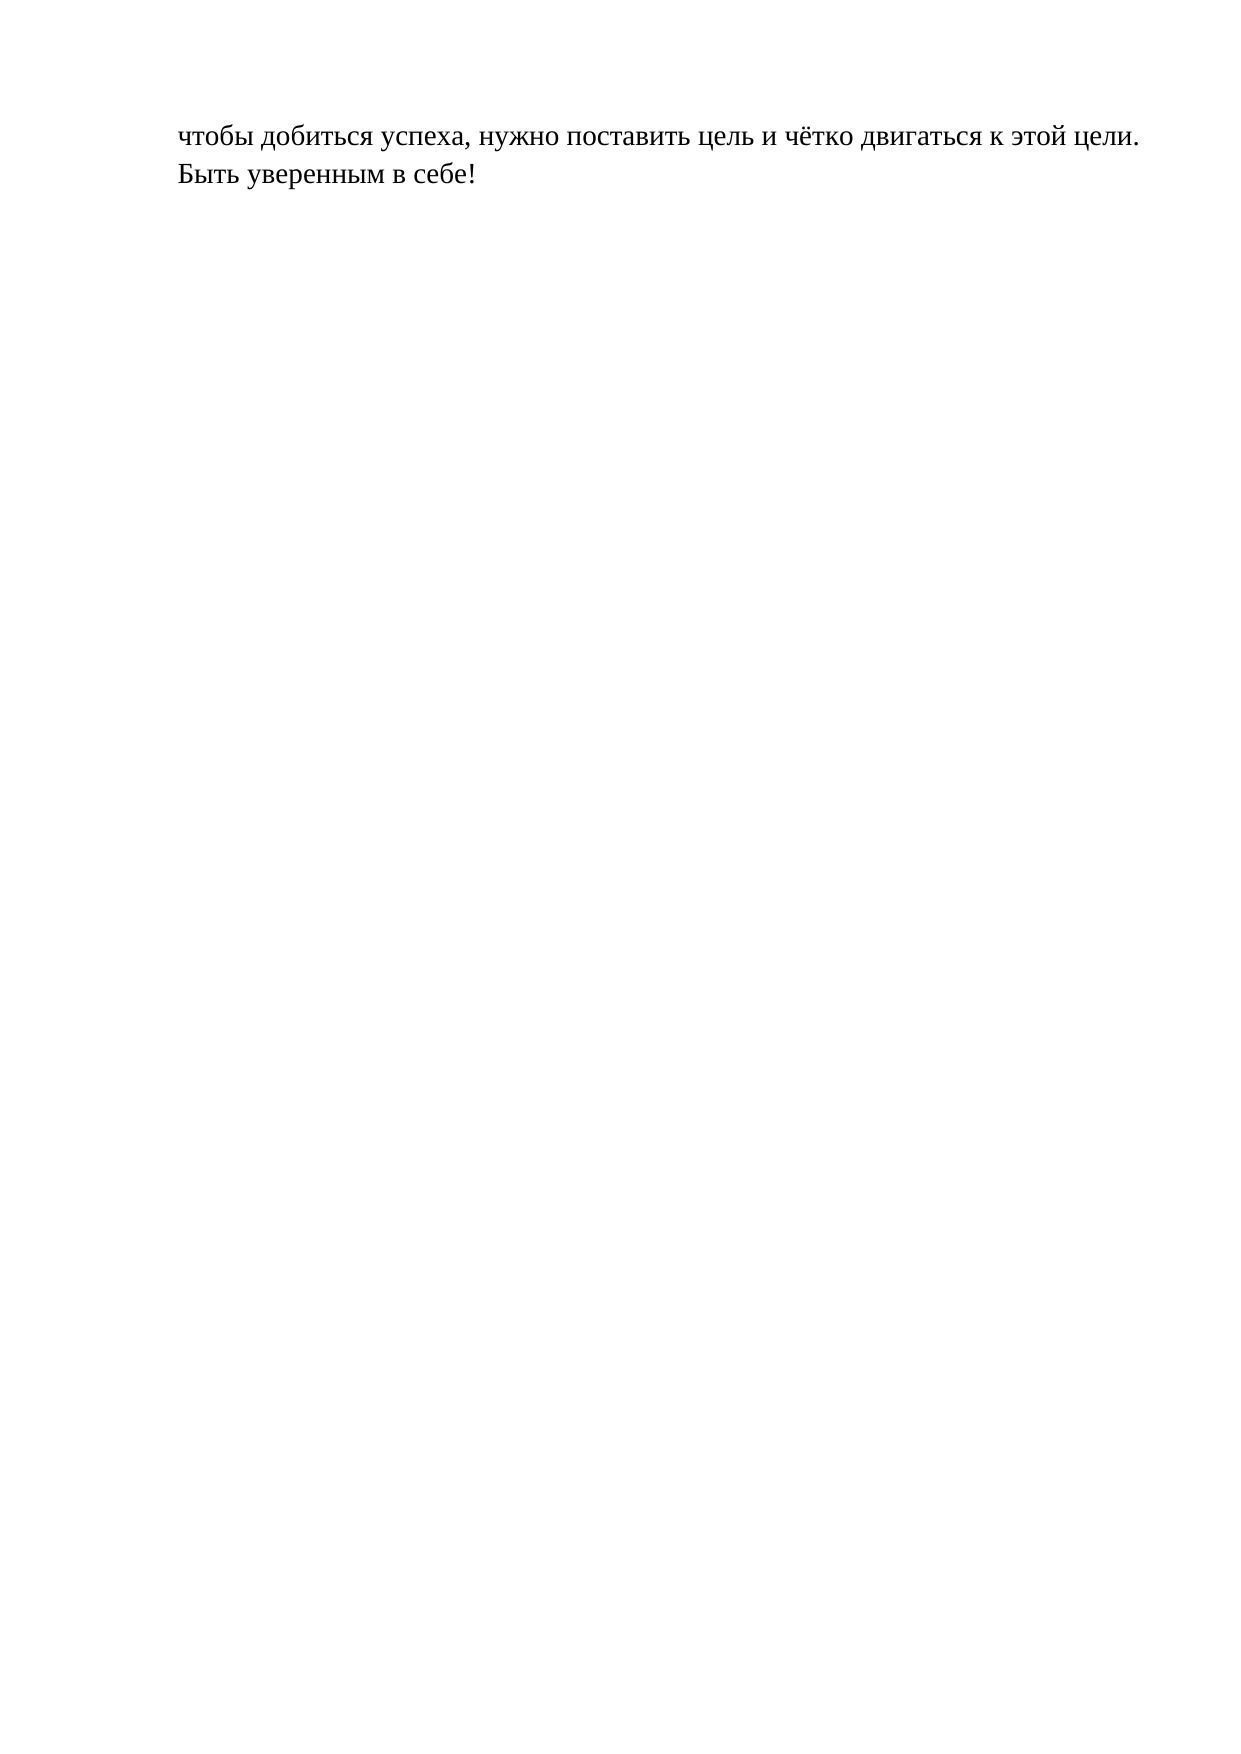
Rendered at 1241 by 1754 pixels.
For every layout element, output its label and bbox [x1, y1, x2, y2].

text [177, 118, 1152, 190]
